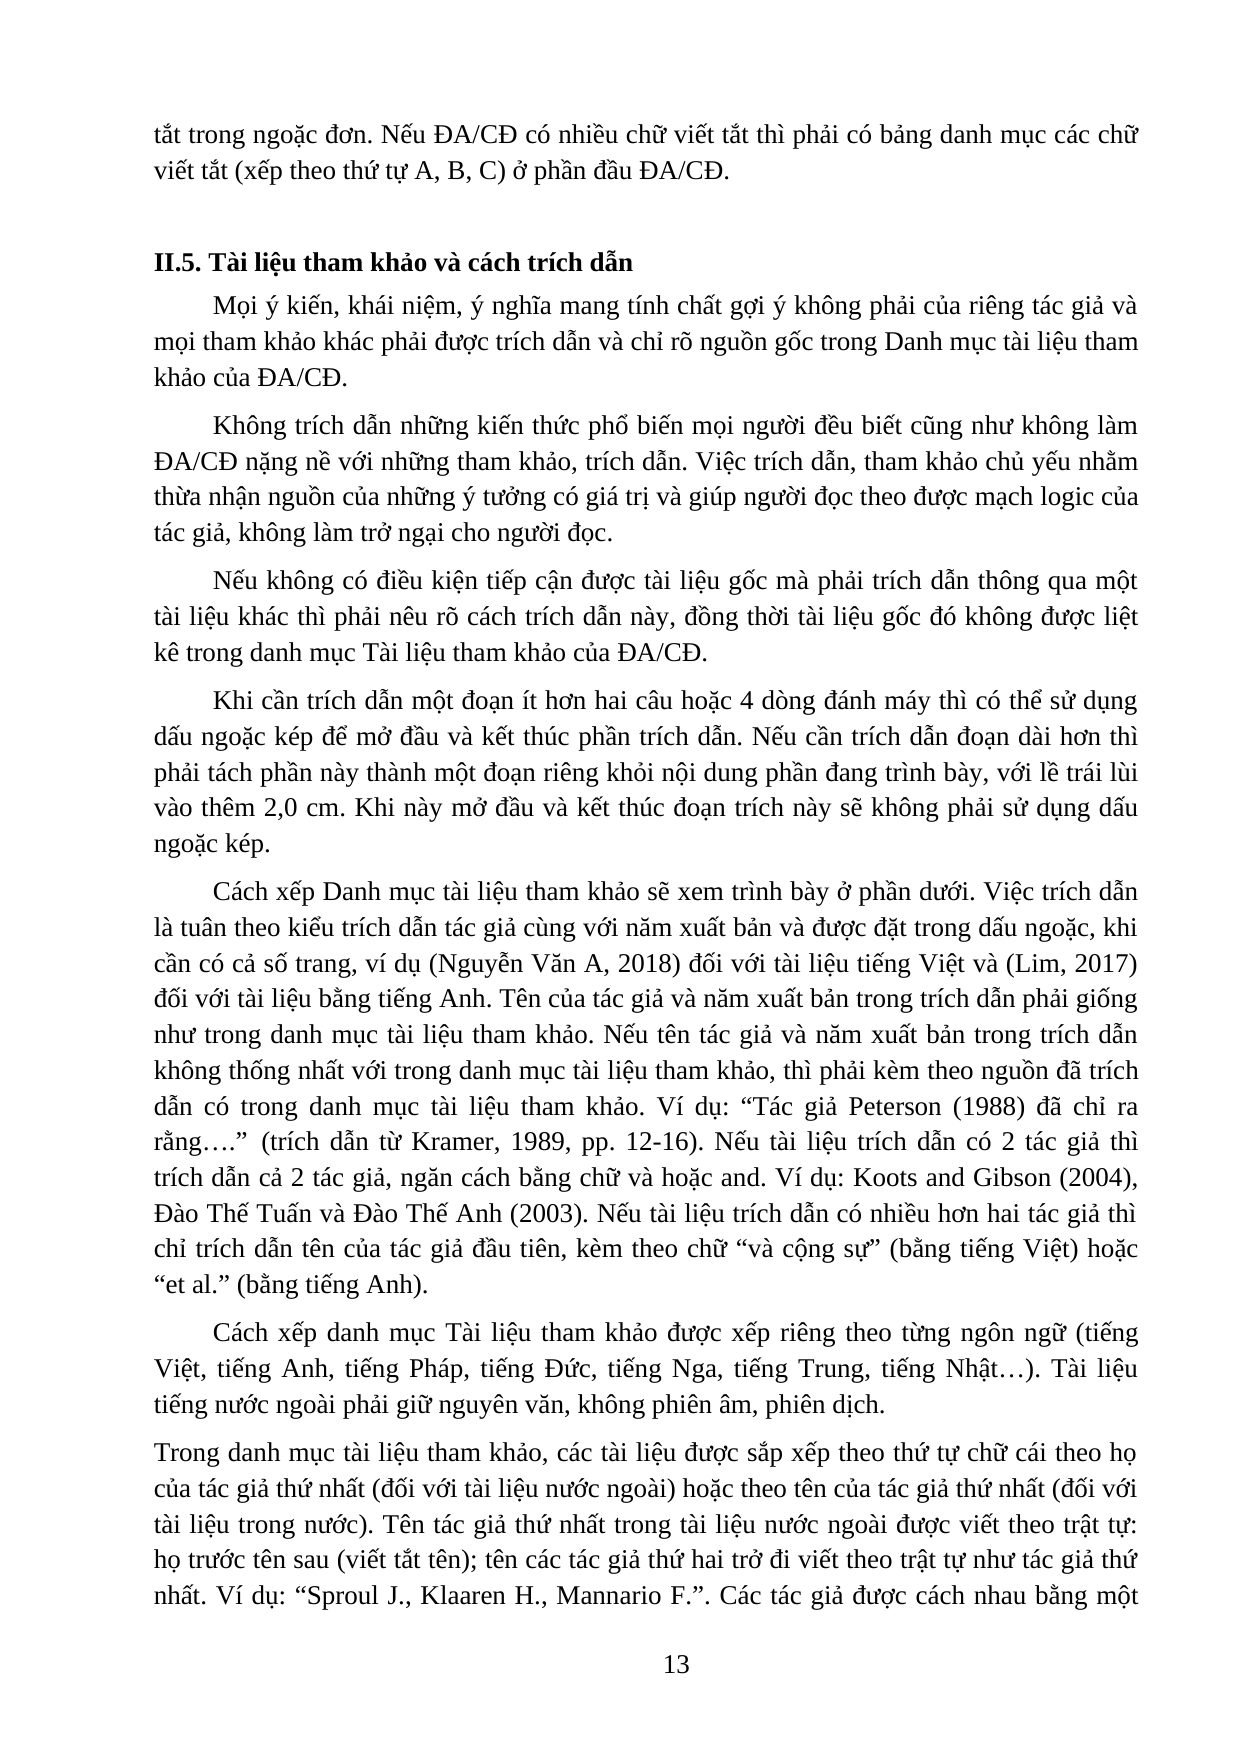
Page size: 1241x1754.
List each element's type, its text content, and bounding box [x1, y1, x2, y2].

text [153, 118, 1140, 185]
text II.5. Tài liệu tham khảo và cách trích dẫn [153, 246, 1140, 277]
text Cách xếp danh mục Tài liệu tham khảo được xếp riêng theo từng ngôn ngữ (tiếng Việt, tiếng Anh, tiếng Pháp, tiếng Đức, tiếng Nga, tiếng Trung, tiếng Nhật…). Tài liệu tiếng nước ngoài phải giữ nguyên văn, không phiên âm, phiên dịch. [153, 1317, 1140, 1419]
text Mọi ý kiến, khái niệm, ý nghĩa mang tính chất gợi ý không phải của riêng tác giả và mọi tham khảo khác phải được trích dẫn và chỉ rõ nguồn gốc trong Danh mục tài liệu tham khảo của ĐA/CĐ. [153, 289, 1140, 392]
text Nếu không có điều kiện tiếp cận được tài liệu gốc mà phải trích dẫn thông qua một tài liệu khác thì phải nêu rõ cách trích dẫn này, đồng thời tài liệu gốc đó không được liệt kê trong danh mục Tài liệu tham khảo của ĐA/CĐ. [153, 564, 1140, 667]
text Khi cần trích dẫn một đoạn ít hơn hai câu hoặc 4 dòng đánh máy thì có thể sử dụng dấu ngoặc kép để mở đầu và kết thúc phần trích dẫn. Nếu cần trích dẫn đoạn dài hơn thì phải tách phần này thành một đoạn riêng khỏi nội dung phần đang trình bày, với lề trái lùi vào thêm 2,0 cm. Khi này mở đầu và kết thúc đoạn trích này sẽ không phải sử dụng dấu ngoặc kép. [153, 684, 1140, 858]
text Không trích dẫn những kiến thức phổ biến mọi người đều biết cũng như không làm ĐA/CĐ nặng nề với những tham khảo, trích dẫn. Việc trích dẫn, tham khảo chủ yếu nhằm thừa nhận nguồn của những ý tưởng có giá trị và giúp người đọc theo được mạch logic của tác giả, không làm trở ngại cho người đọc. [153, 409, 1140, 547]
text Cách xếp Danh mục tài liệu tham khảo sẽ xem trình bày ở phần dưới. Việc trích dẫn là tuân theo kiểu trích dẫn tác giả cùng với năm xuất bản và được đặt trong dấu ngoặc, khi cần có cả số trang, ví dụ (Nguyễn Văn A, 2018) đối với tài liệu tiếng Việt và (Lim, 2017) đối với tài liệu bằng tiếng Anh. Tên của tác giả và năm xuất bản trong trích dẫn phải giống như trong danh mục tài liệu tham khảo. Nếu tên tác giả và năm xuất bản trong trích dẫn không thống nhất với trong danh mục tài liệu tham khảo, thì phải kèm theo nguồn đã trích dẫn có trong danh mục tài liệu tham khảo. Ví dụ: “Tác giả Peterson (1988) đã chỉ ra rằng….” (trích dẫn từ Kramer, 1989, pp. 12-16). Nếu tài liệu trích dẫn có 2 tác giả thì trích dẫn cả 2 tác giả, ngăn cách bằng chữ và hoặc and. Ví dụ: Koots and Gibson (2004), Đào Thế Tuấn và Đào Thế Anh (2003). Nếu tài liệu trích dẫn có nhiều hơn hai tác giả thì chỉ trích dẫn tên của tác giả đầu tiên, kèm theo chữ “và cộng sự” (bằng tiếng Việt) hoặc “et al.” (bằng tiếng Anh). [153, 875, 1140, 1299]
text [153, 1436, 1140, 1610]
